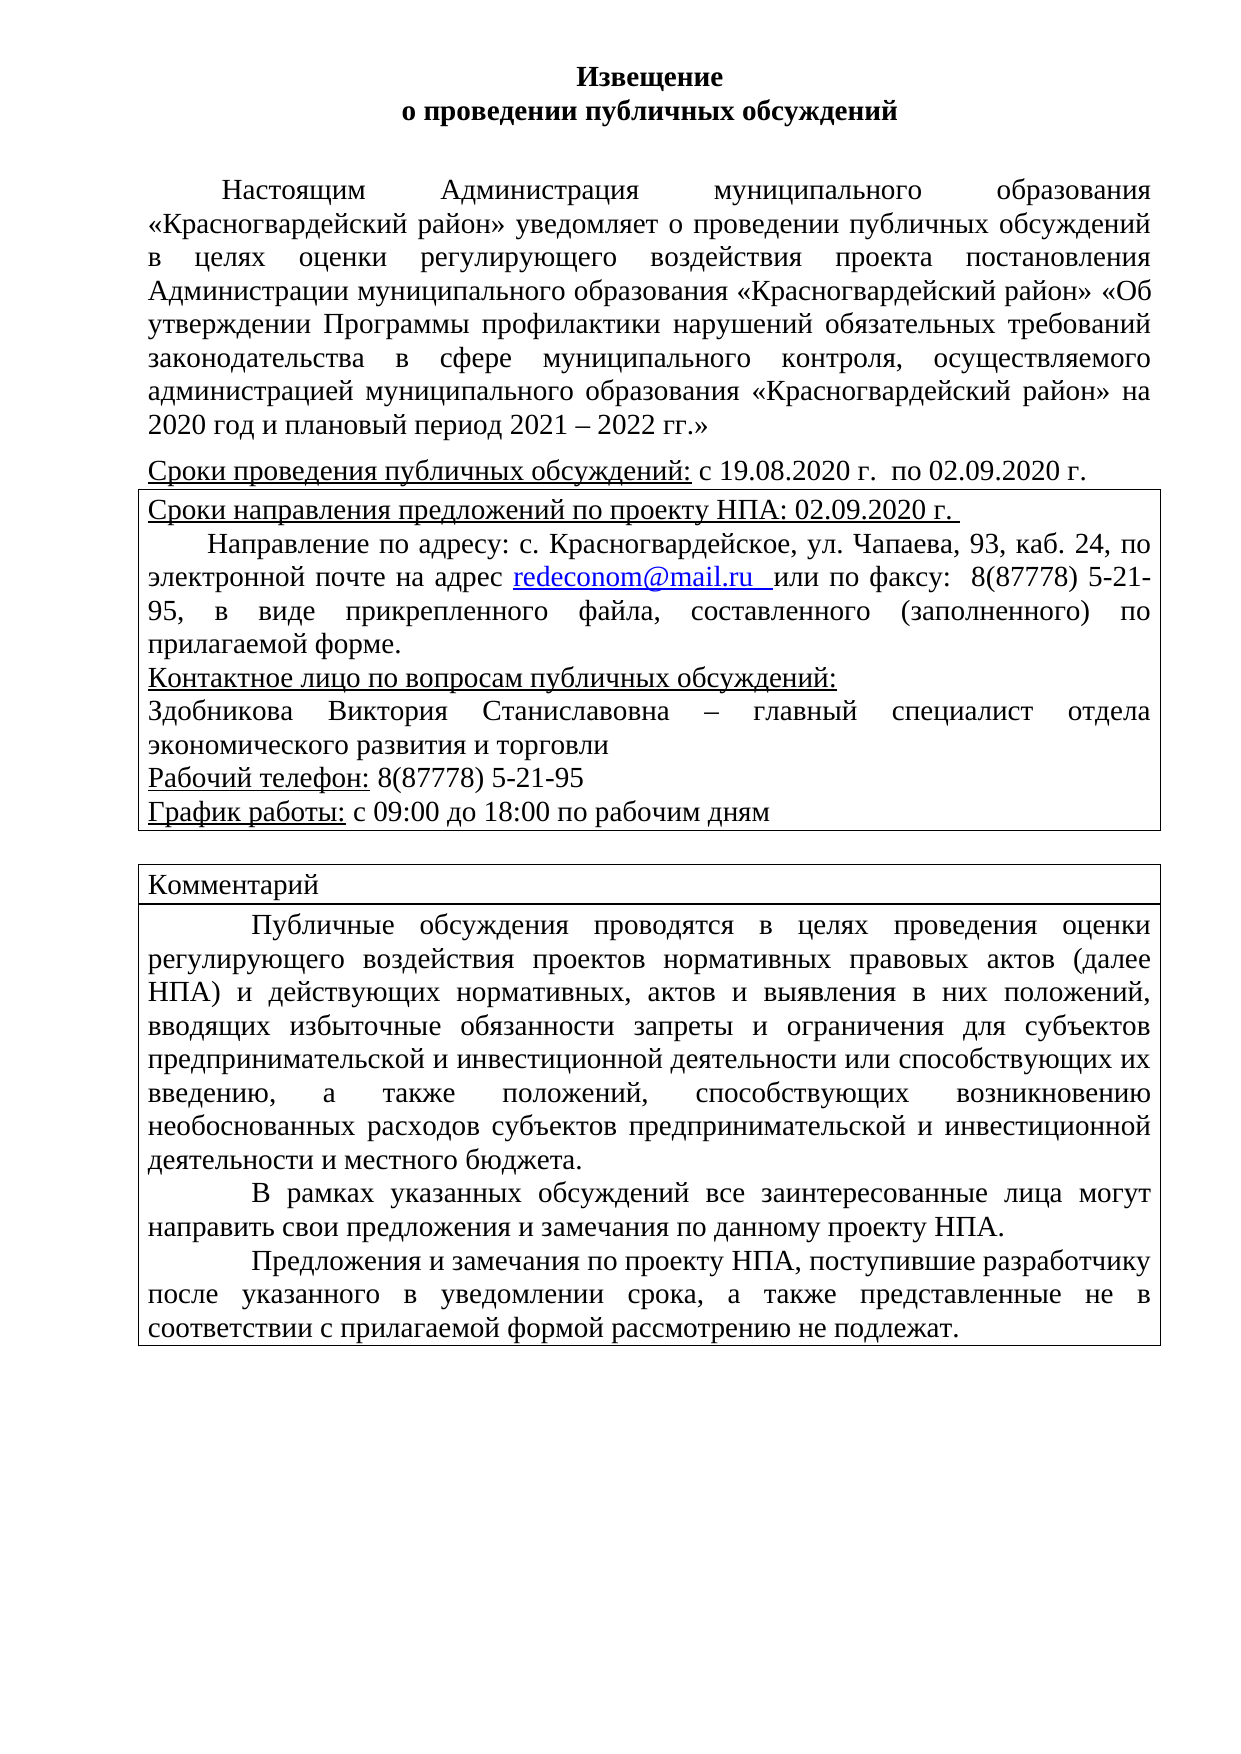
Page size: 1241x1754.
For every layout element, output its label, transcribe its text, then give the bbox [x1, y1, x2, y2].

text Сроки проведения публичных обсуждений: с 19.08.2020 г. по 02.09.2020 г. [148, 453, 1152, 487]
text о проведении публичных обсуждений [148, 93, 1152, 126]
text Рабочий телефон: 8(87778) 5-21-95 [148, 761, 1152, 791]
text Контактное лицо по вопросам публичных обсуждений: [148, 660, 1152, 693]
text В рамках указанных обсуждений все заинтересованные лица могут направить свои предложения и замечания по данному проекту НПА. [148, 1176, 1152, 1239]
text Направление по адресу: с. Красногвардейское, ул. Чапаева, 93, каб. 24, по электронной почте на адрес redeconom@mail.ru или по факсу: 8(87778) 5-21-95, в виде прикрепленного файла, составленного (заполненного) по прилагаемой форме. [148, 526, 1152, 660]
text Публичные обсуждения проводятся в целях проведения оценки регулирующего воздействия проектов нормативных правовых актов (далее НПА) и действующих нормативных, актов и выявления в них положений, вводящих избыточные обязанности запреты и ограничения для субъектов предпринимательской и инвестиционной деятельности или способствующих их введению, а также положений, способствующих возникновению необоснованных расходов субъектов предпринимательской и инвестиционной деятельности и местного бюджета. [139, 905, 1160, 1176]
text Настоящим Администрация муниципального образования «Красногвардейский район» уведомляет о проведении публичных обсуждений в целях оценки регулирующего воздействия проекта постановления Администрации муниципального образования «Красногвардейский район» «Об утверждении Программы профилактики нарушений обязательных требований законодательства в сфере муниципального контроля, осуществляемого администрацией муниципального образования «Красногвардейский район» на 2020 год и плановый период 2021 – 2022 гг.» [148, 172, 1152, 441]
text Комментарий [139, 865, 1160, 903]
text Сроки направления предложений по проекту НПА: 02.09.2020 г. [139, 490, 1160, 526]
text График работы: с 09:00 до 18:00 по рабочим дням [139, 791, 1160, 830]
text Здобникова Виктория Станиславовна – главный специалист отдела экономического развития и торговли [148, 693, 1152, 761]
text Предложения и замечания по проекту НПА, поступившие разработчику после указанного в уведомлении срока, а также представленные не в соответствии с прилагаемой формой рассмотрению не подлежат. [139, 1239, 1160, 1345]
text Извещение [148, 59, 1152, 93]
